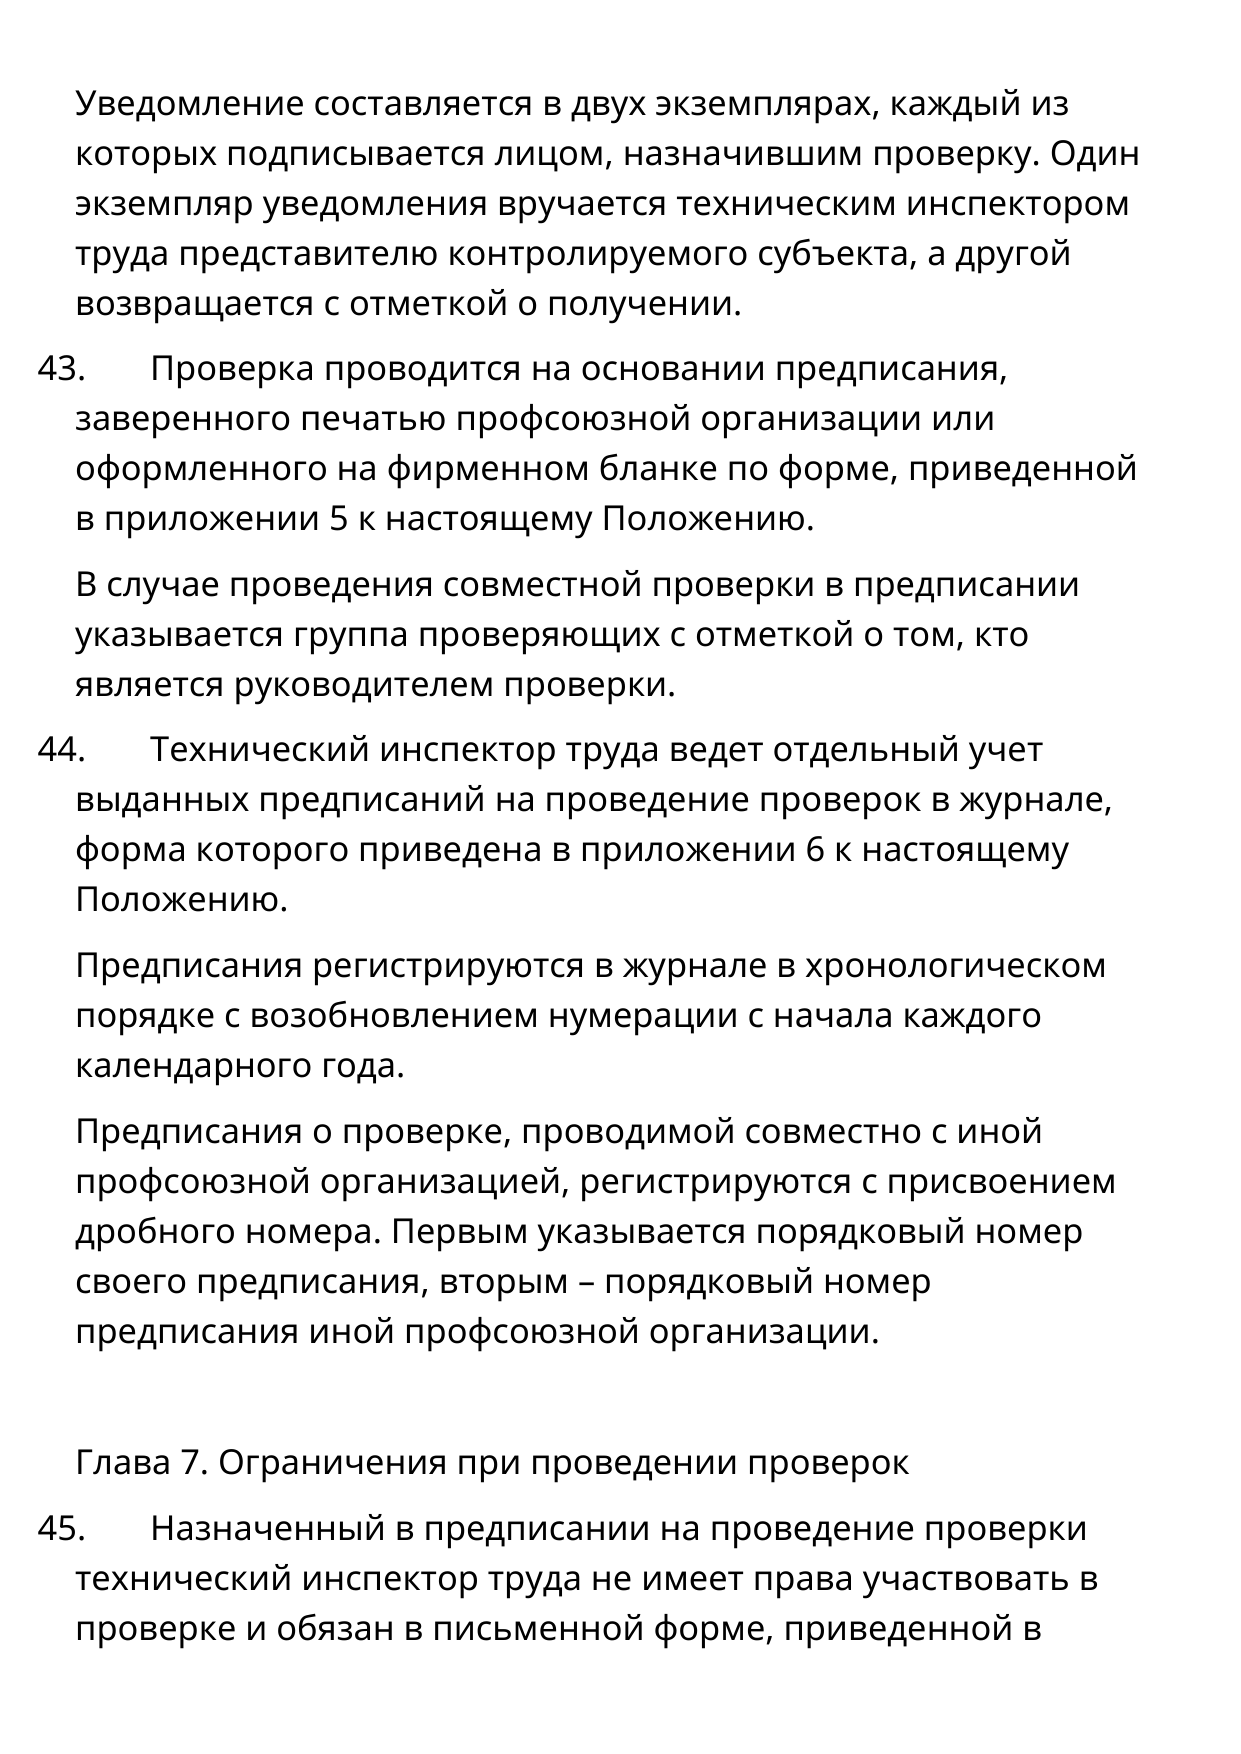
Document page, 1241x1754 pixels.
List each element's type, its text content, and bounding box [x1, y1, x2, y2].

list Технический инспектор труда ведет отдельный учет выданных предписаний на проведение проверок в журнале, форма которого приведена в приложении 6 к настоящему Положению. [37, 722, 1165, 922]
text Предписания о проверке, проводимой совместно с иной профсоюзной организацией, регистрируются с присвоением дробного номера. Первым указывается порядковый номер своего предписания, вторым – порядковый номер предписания иной профсоюзной организации. [75, 1103, 1165, 1353]
list Проверка проводится на основании предписания, заверенного печатью профсоюзной организации или оформленного на фирменном бланке по форме, приведенной в приложении 5 к настоящему Положению. [37, 341, 1165, 541]
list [37, 1500, 1165, 1650]
text В случае проведения совместной проверки в предписании указывается группа проверяющих с отметкой о том, кто является руководителем проверки. [75, 556, 1165, 706]
text Предписания регистрируются в журнале в хронологическом порядке с возобновлением нумерации с начала каждого календарного года. [75, 937, 1165, 1087]
text Глава 7. Ограничения при проведении проверок [75, 1434, 1165, 1484]
text Уведомление составляется в двух экземплярах, каждый из которых подписывается лицом, назначившим проверку. Один экземпляр уведомления вручается техническим инспектором труда представителю контролируемого субъекта, а другой возвращается с отметкой о получении. [75, 75, 1165, 325]
